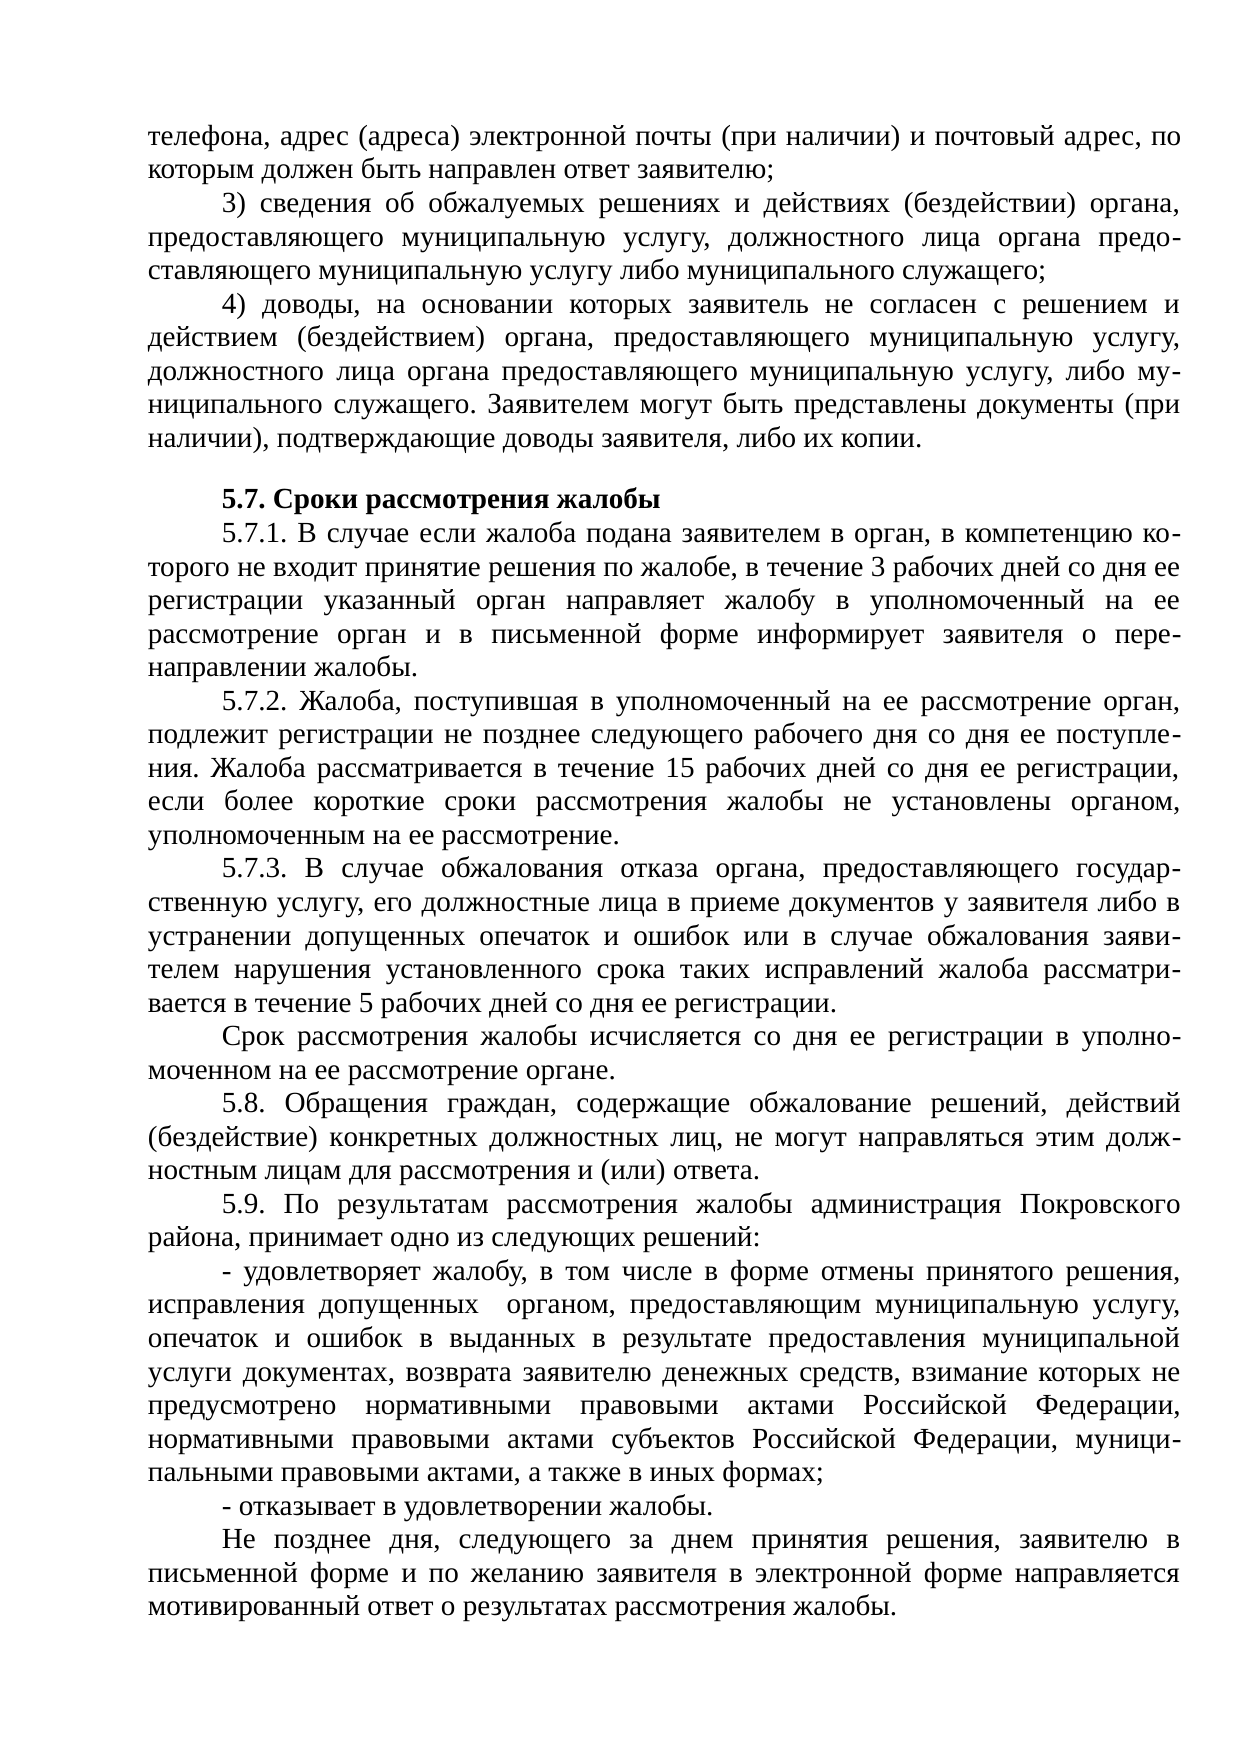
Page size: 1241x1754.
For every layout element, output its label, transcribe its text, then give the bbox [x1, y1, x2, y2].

text - отказывает в удовлетворении жалобы. [148, 1488, 1181, 1521]
text - удовлетворяет жалобу, в том числе в форме отмены принятого решения, исправления допущенных органом, предоставляющим муниципальную услугу, опечаток и ошибок в выданных в результате предоставления муниципальной услуги документах, возврата заявителю денежных средств, взимание которых не предусмотрено нормативными правовыми актами Российской Федерации, нормативными правовыми актами субъектов Российской Федерации, муниципальными правовыми актами, а также в иных формах; [148, 1253, 1181, 1488]
text 5.7.3. В случае обжалования отказа органа, предоставляющего государственную услугу, его должностные лица в приеме документов у заявителя либо в устранении допущенных опечаток и ошибок или в случае обжалования заявителем нарушения установленного срока таких исправлений жалоба рассматривается в течение 5 рабочих дней со дня ее регистрации. [148, 851, 1181, 1018]
text 5.8. Обращения граждан, содержащие обжалование решений, действий (бездействие) конкретных должностных лиц, не могут направляться этим должностным лицам для рассмотрения и (или) ответа. [148, 1085, 1181, 1186]
text 5.9. По результатам рассмотрения жалобы администрация Покровского района, принимает одно из следующих решений: [148, 1186, 1181, 1253]
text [148, 118, 1181, 185]
text 4) доводы, на основании которых заявитель не согласен с решением и действием (бездействием) органа, предоставляющего муниципальную услугу, должностного лица органа предоставляющего муниципальную услугу, либо муниципального служащего. Заявителем могут быть представлены документы (при наличии), подтверждающие доводы заявителя, либо их копии. [148, 286, 1181, 453]
text 3) сведения об обжалуемых решениях и действиях (бездействии) органа, предоставляющего муниципальную услугу, должностного лица органа предоставляющего муниципальную услугу либо муниципального служащего; [148, 185, 1181, 286]
text 5.7. Сроки рассмотрения жалобы [148, 482, 1181, 515]
text 5.7.2. Жалоба, поступившая в уполномоченный на ее рассмотрение орган, подлежит регистрации не позднее следующего рабочего дня со дня ее поступления. Жалоба рассматривается в течение 15 рабочих дней со дня ее регистрации, если более короткие сроки рассмотрения жалобы не установлены органом, уполномоченным на ее рассмотрение. [148, 683, 1181, 851]
text 5.7.1. В случае если жалоба подана заявителем в орган, в компетенцию которого не входит принятие решения по жалобе, в течение 3 рабочих дней со дня ее регистрации указанный орган направляет жалобу в уполномоченный на ее рассмотрение орган и в письменной форме информирует заявителя о перенаправлении жалобы. [148, 515, 1181, 683]
text Не позднее дня, следующего за днем принятия решения, заявителю в письменной форме и по желанию заявителя в электронной форме направляется мотивированный ответ о результатах рассмотрения жалобы. [148, 1521, 1181, 1622]
text Срок рассмотрения жалобы исчисляется со дня ее регистрации в уполномоченном на ее рассмотрение органе. [148, 1018, 1181, 1085]
